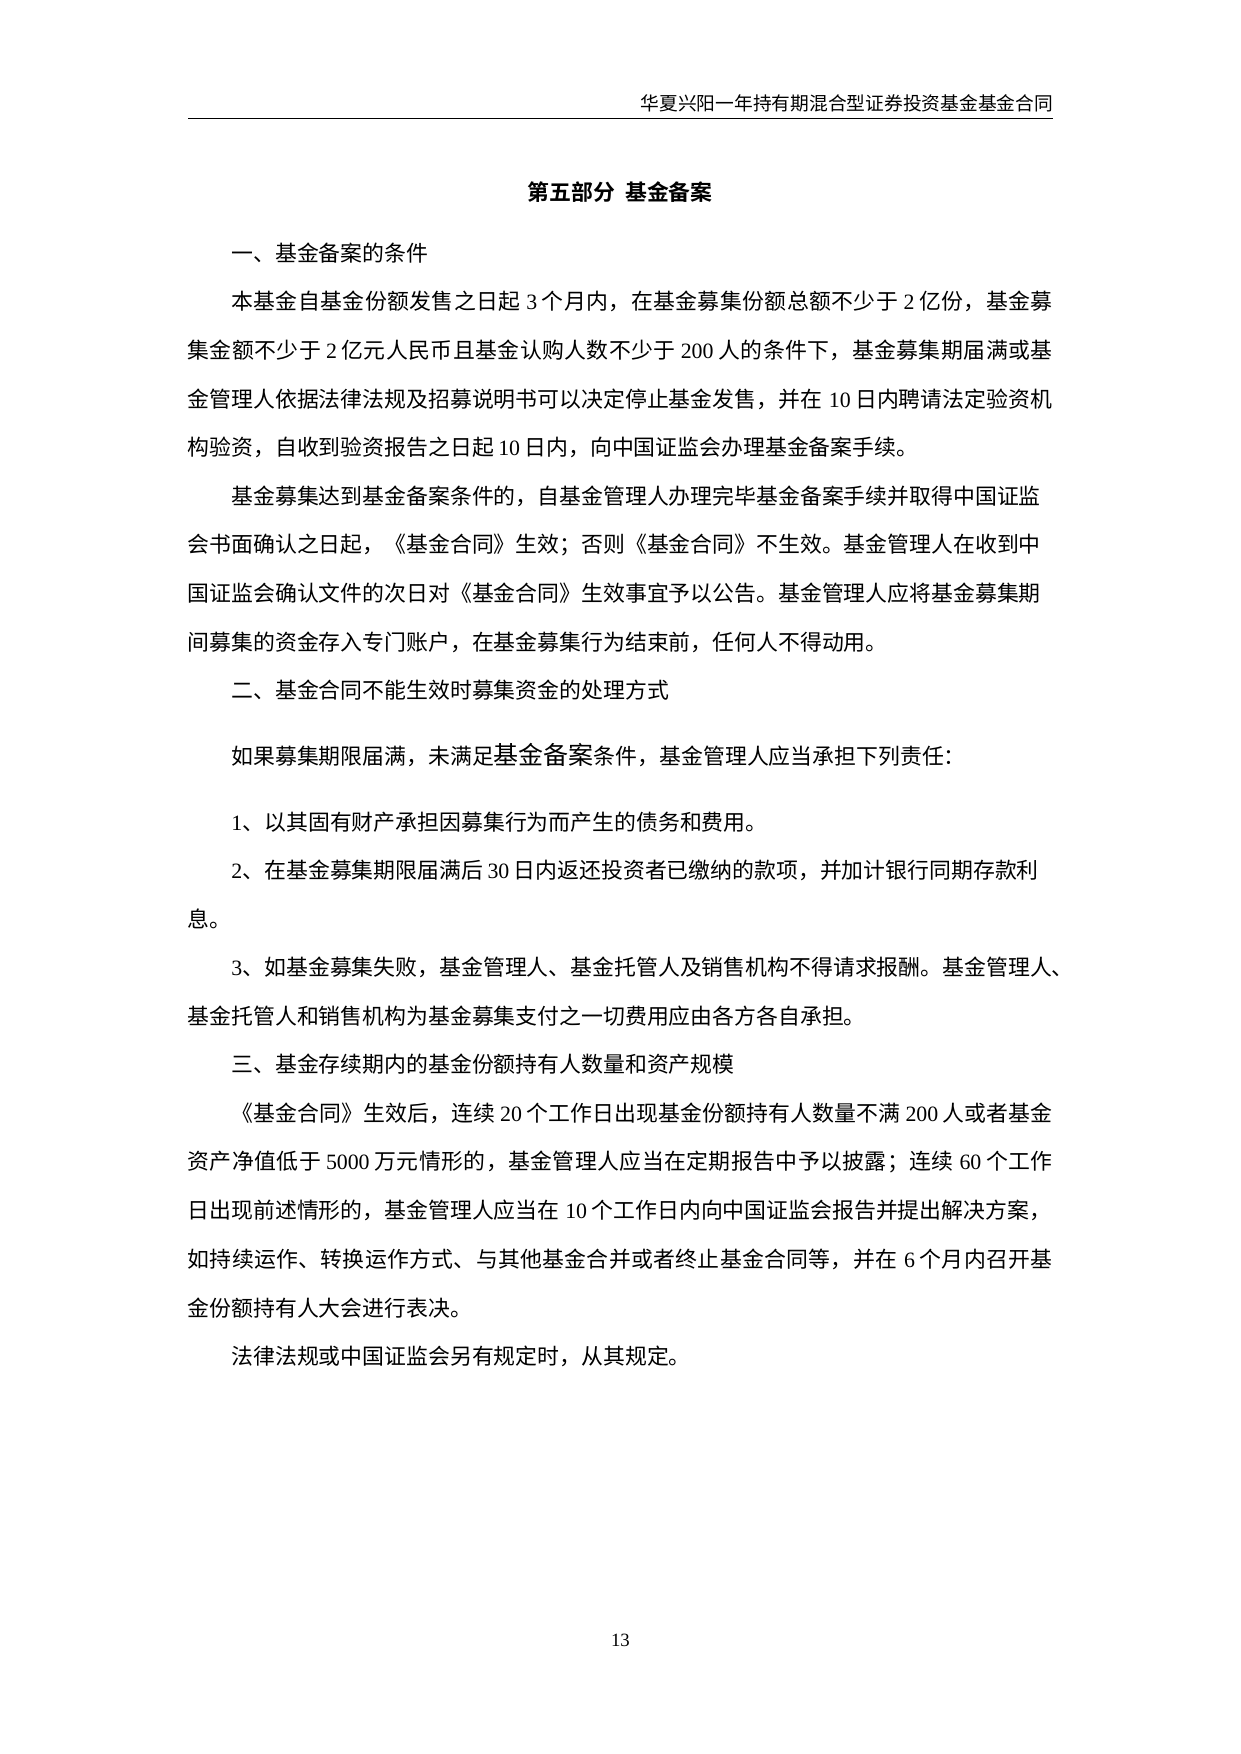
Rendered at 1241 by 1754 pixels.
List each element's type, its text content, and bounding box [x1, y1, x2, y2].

text 3、如基金募集失败，基金管理人、基金托管人及销售机构不得请求报酬。基金管理人、基金托管人和销售机构为基金募集支付之一切费用应由各方各自承担。 [187, 950, 1053, 1031]
text 二、基金合同不能生效时募集资金的处理方式 [187, 673, 1053, 705]
text 本基金自基金份额发售之日起3个月内，在基金募集份额总额不少于2亿份，基金募集金额不少于2亿元人民币且基金认购人数不少于200人的条件下，基金募集期届满或基金管理人依据法律法规及招募说明书可以决定停止基金发售，并在10日内聘请法定验资机构验资，自收到验资报告之日起10日内，向中国证监会办理基金备案手续。 [187, 284, 1053, 462]
text 《基金合同》生效后，连续20个工作日出现基金份额持有人数量不满200人或者基金资产净值低于5000万元情形的，基金管理人应当在定期报告中予以披露；连续60个工作日出现前述情形的，基金管理人应当在10个工作日内向中国证监会报告并提出解决方案，如持续运作、转换运作方式、与其他基金合并或者终止基金合同等，并在6个月内召开基金份额持有人大会进行表决。 [187, 1095, 1053, 1323]
text 基金募集达到基金备案条件的，自基金管理人办理完毕基金备案手续并取得中国证监会书面确认之日起，《基金合同》生效；否则《基金合同》不生效。基金管理人在收到中国证监会确认文件的次日对《基金合同》生效事宜予以公告。基金管理人应将基金募集期间募集的资金存入专门账户，在基金募集行为结束前，任何人不得动用。 [187, 478, 1053, 657]
text 三、基金存续期内的基金份额持有人数量和资产规模 [187, 1047, 1053, 1079]
subtitle 第五部分 基金备案 [187, 174, 1053, 207]
text 一、基金备案的条件 [187, 235, 1053, 268]
text 如果募集期限届满，未满足基金备案条件，基金管理人应当承担下列责任： [187, 721, 1053, 786]
text 2、在基金募集期限届满后30日内返还投资者已缴纳的款项，并加计银行同期存款利息。 [187, 853, 1053, 934]
text 1、以其固有财产承担因募集行为而产生的债务和费用。 [187, 804, 1053, 837]
text 法律法规或中国证监会另有规定时，从其规定。 [187, 1338, 1053, 1371]
